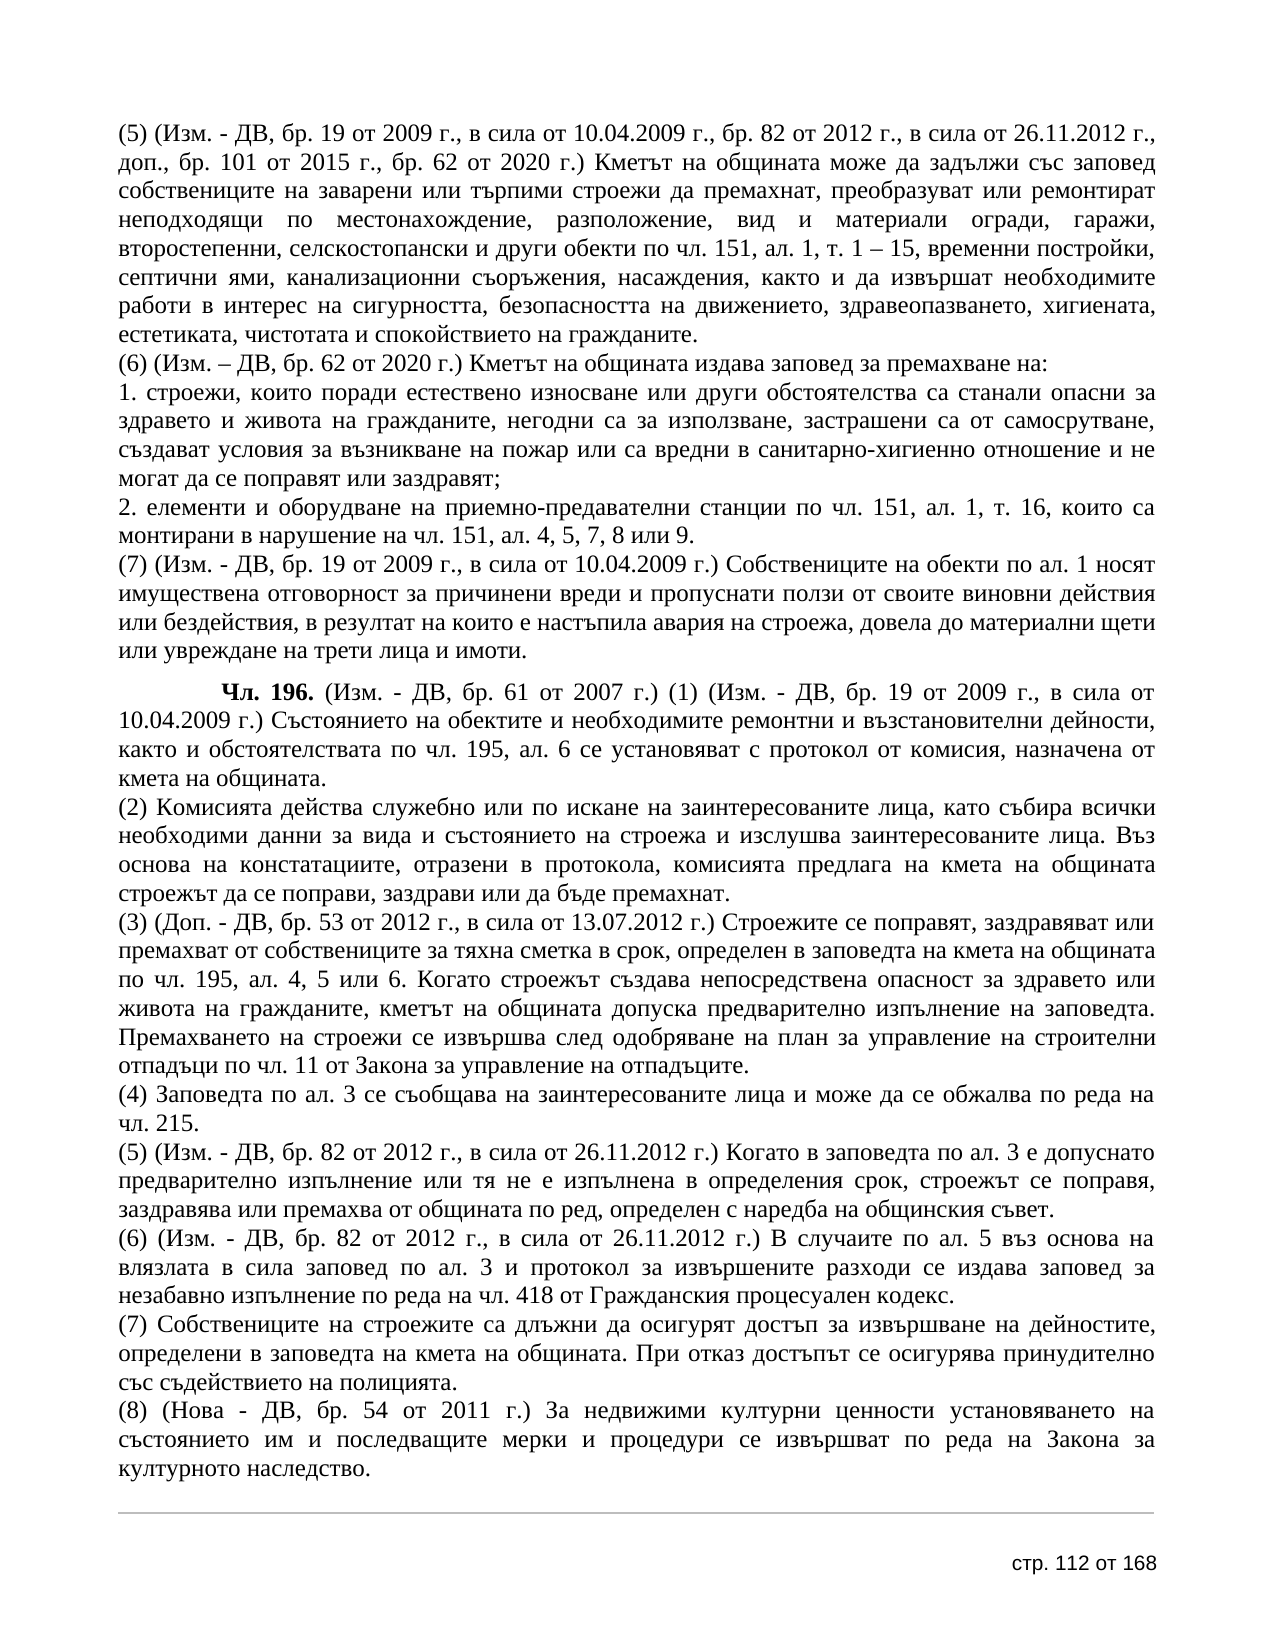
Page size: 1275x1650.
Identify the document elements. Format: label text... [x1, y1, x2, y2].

text (3) (Доп. - ДВ, бр. 53 от 2012 г., в сила от 13.07.2012 г.) Строежите се поправят, заздравяват или премахват от собствениците за тяхна сметка в срок, определен в заповедта на кмета на общината по чл. 195, ал. 4, 5 или 6. Когато строежът създава непосредствена опасност за здравето или живота на гражданите, кметът на общината допуска предварително изпълнение на заповедта. Премахването на строежи се извършва след одобряване на план за управление на строителни отпадъци по чл. 11 от Закона за управление на отпадъците. [118, 907, 1157, 1079]
text (7) Собствениците на строежите са длъжни да осигурят достъп за извършване на дейностите, определени в заповедта на кмета на общината. При отказ достъпът се осигурява принудително със съдействието на полицията. [118, 1309, 1157, 1396]
text 1. строежи, които поради естествено износване или други обстоятелства са станали опасни за здравето и живота на гражданите, негодни са за използване, застрашени са от самосрутване, създават условия за възникване на пожар или са вредни в санитарно-хигиенно отношение и не могат да се поправят или заздравят; [118, 377, 1157, 492]
text (8) (Нова - ДВ, бр. 54 от 2011 г.) За недвижими културни ценности установяването на състоянието им и последващите мерки и процедури се извършват по реда на Закона за културното наследство. [118, 1396, 1157, 1482]
text (5) (Изм. - ДВ, бр. 19 от 2009 г., в сила от 10.04.2009 г., бр. 82 от 2012 г., в сила от 26.11.2012 г., доп., бр. 101 от 2015 г., бр. 62 от 2020 г.) Кметът на общината може да задължи със заповед собствениците на заварени или търпими строежи да премахнат, преобразуват или ремонтират неподходящи по местонахождение, разположение, вид и материали огради, гаражи, второстепенни, селскостопански и други обекти по чл. 151, ал. 1, т. 1 – 15, временни постройки, септични ями, канализационни съоръжения, насаждения, както и да извършат необходимите работи в интерес на сигурността, безопасността на движението, здравеопазването, хигиената, естетиката, чистотата и спокойствието на гражданите. [118, 118, 1157, 348]
text (6) (Изм. – ДВ, бр. 62 от 2020 г.) Кметът на общината издава заповед за премахване на: [118, 348, 1157, 377]
text 2. елементи и оборудване на приемно-предавателни станции по чл. 151, ал. 1, т. 16, които са монтирани в нарушение на чл. 151, ал. 4, 5, 7, 8 или 9. [118, 492, 1157, 549]
text (5) (Изм. - ДВ, бр. 82 от 2012 г., в сила от 26.11.2012 г.) Когато в заповедта по ал. 3 е допуснато предварително изпълнение или тя не е изпълнена в определения срок, строежът се поправя, заздравява или премахва от общината по ред, определен с наредба на общинския съвет. [118, 1137, 1157, 1223]
text (2) Комисията действа служебно или по искане на заинтересованите лица, като събира всички необходими данни за вида и състоянието на строежа и изслушва заинтересованите лица. Въз основа на констатациите, отразени в протокола, комисията предлага на кмета на общината строежът да се поправи, заздрави или да бъде премахнат. [118, 792, 1157, 907]
text (6) (Изм. - ДВ, бр. 82 от 2012 г., в сила от 26.11.2012 г.) В случаите по ал. 5 въз основа на влязлата в сила заповед по ал. 3 и протокол за извършените разходи се издава заповед за незабавно изпълнение по реда на чл. 418 от Гражданския процесуален кодекс. [118, 1223, 1157, 1309]
text Чл. 196. (Изм. - ДВ, бр. 61 от 2007 г.) (1) (Изм. - ДВ, бр. 19 от 2009 г., в сила от 10.04.2009 г.) Състоянието на обектите и необходимите ремонтни и възстановителни дейности, както и обстоятелствата по чл. 195, ал. 6 се установяват с протокол от комисия, назначена от кмета на общината. [118, 677, 1157, 792]
text (7) (Изм. - ДВ, бр. 19 от 2009 г., в сила от 10.04.2009 г.) Собствениците на обекти по ал. 1 носят имуществена отговорност за причинени вреди и пропуснати ползи от своите виновни действия или бездействия, в резултат на които е настъпила авария на строежа, довела до материални щети или увреждане на трети лица и имоти. [118, 549, 1157, 664]
text (4) Заповедта по ал. 3 се съобщава на заинтересованите лица и може да се обжалва по реда на чл. 215. [118, 1079, 1157, 1137]
